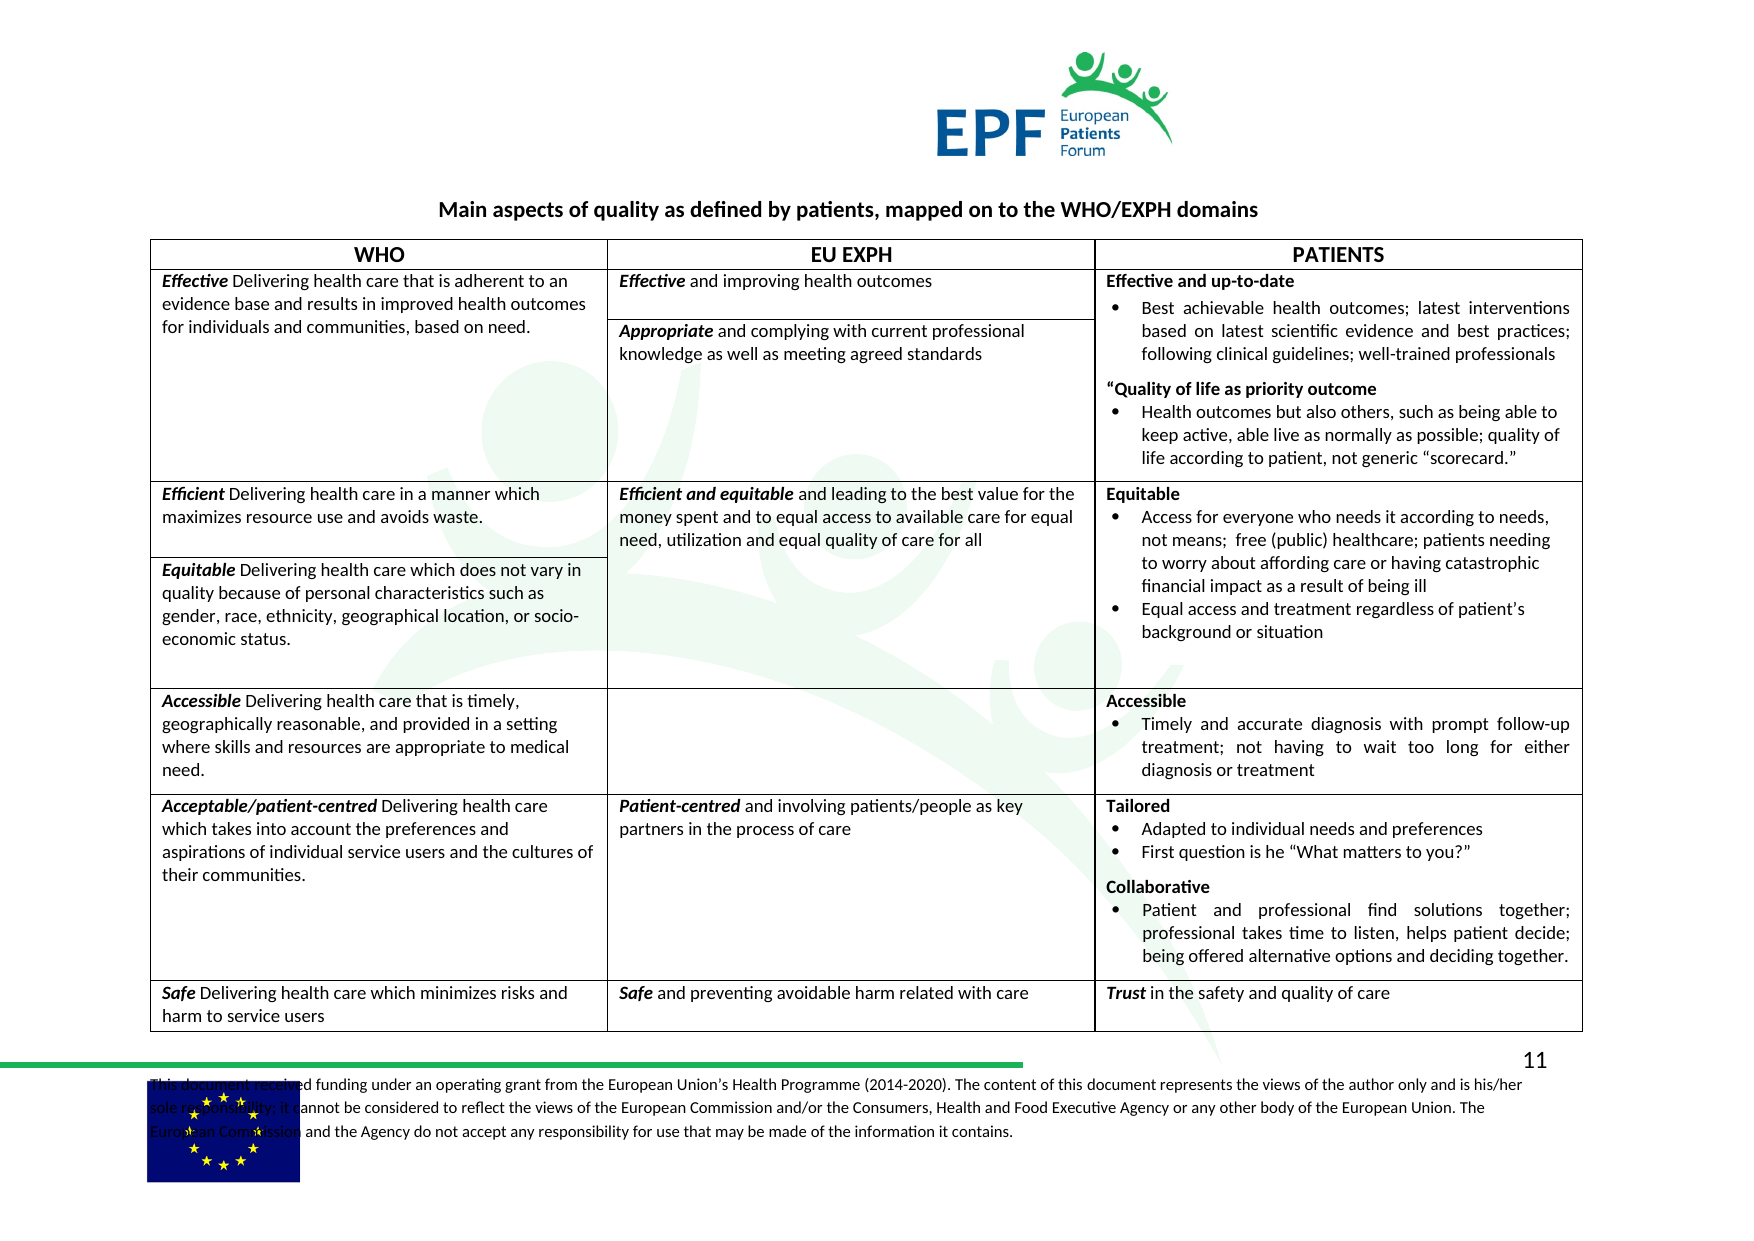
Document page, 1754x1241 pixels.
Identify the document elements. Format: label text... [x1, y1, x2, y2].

table_cell Patient-centred and involving patients/people as key partners in the process of care [608, 795, 1094, 980]
table_cell Effective and up-to-date Best achievable health outcomes; latest interventions based on latest scientific evidence and best practices; following clinical guidelines; well-trained professionals “Quality of life as priority outcome Health outcomes but also others, such as being able to keep active, able live as normally as possible; quality of life according to patient, not generic “scorecard.” [1096, 270, 1582, 481]
picture [146, 1080, 300, 1183]
table_cell Safe and preventing avoidable harm related with care [608, 981, 1094, 1031]
table_cell Efficient and equitable and leading to the best value for the money spent and to equal access to available care for equal need, utilization and equal quality of care for all [608, 482, 1094, 688]
table_header PATIENTS [1096, 240, 1582, 268]
text Main aspects of quality as defined by patients, mapped on to the WHO/EXPH domains [150, 195, 1547, 223]
table_cell [608, 689, 1094, 793]
picture [372, 1032, 1223, 1067]
picture [937, 52, 1173, 156]
table_header WHO [151, 240, 607, 268]
table_header EU EXPH [608, 240, 1094, 268]
table_cell Equitable Delivering health care which does not vary in quality because of personal characteristics such as gender, race, ethnicity, geographical location, or socio-economic status. [151, 558, 607, 688]
table_cell Appropriate and complying with current professional knowledge as well as meeting agreed standards [608, 320, 1094, 481]
table_cell Efficient Delivering health care in a manner which maximizes resource use and avoids waste. [151, 482, 607, 557]
table_cell Trust in the safety and quality of care [1096, 981, 1582, 1031]
table_cell Equitable Access for everyone who needs it according to needs, not means; free (public) healthcare; patients needing to worry about affording care or having catastrophic financial impact as a result of being ill Equal access and treatment regardless of patient’s background or situation [1096, 482, 1582, 688]
table_cell Safe Delivering health care which minimizes risks and harm to service users [151, 981, 607, 1031]
table_cell Tailored Adapted to individual needs and preferences First question is he “What matters to you?” Collaborative Patient and professional find solutions together; professional takes time to listen, helps patient decide; being offered alternative options and deciding together. [1096, 795, 1582, 980]
table_cell Effective Delivering health care that is adherent to an evidence base and results in improved health outcomes for individuals and communities, based on need. [151, 270, 607, 481]
table_cell Acceptable/patient-centred Delivering health care which takes into account the preferences and aspirations of individual service users and the cultures of their communities. [151, 795, 607, 980]
table_cell Effective and improving health outcomes [608, 270, 1094, 319]
table_cell Accessible Timely and accurate diagnosis with prompt follow-up treatment; not having to wait too long for either diagnosis or treatment [1096, 689, 1582, 793]
table_cell Accessible Delivering health care that is timely, geographically reasonable, and provided in a setting where skills and resources are appropriate to medical need. [151, 689, 607, 793]
